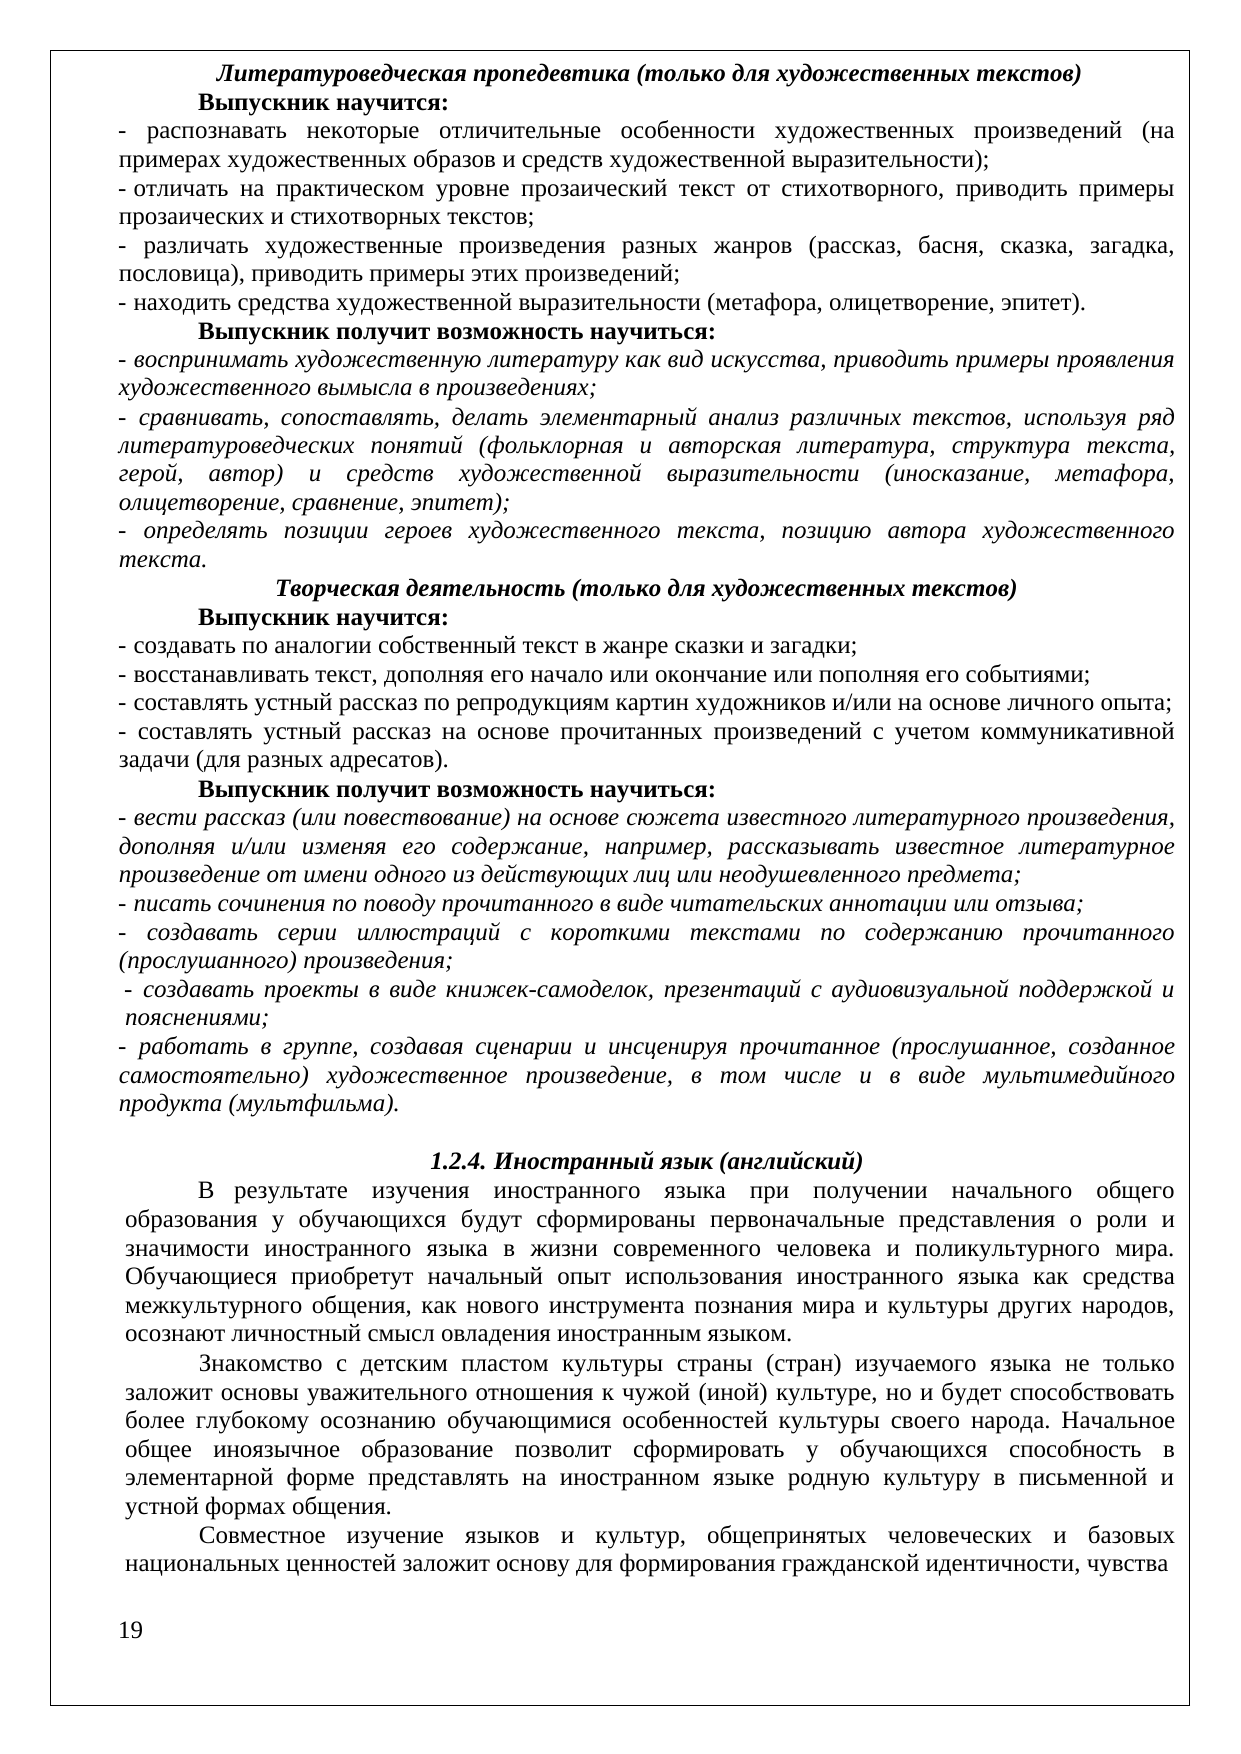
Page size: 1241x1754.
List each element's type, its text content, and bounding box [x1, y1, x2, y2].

list создавать проекты в виде книжек-самоделок, презентаций с аудиовизуальной поддержкой и пояснениями; [124, 975, 1176, 1031]
list вести рассказ (или повествование) на основе сюжета известного литературного произведения, дополняя и/или изменяя его содержание, например, рассказывать известное литературное произведение от имени одного из действующих лиц или неодушевленного предмета; [118, 803, 1176, 888]
list различать художественные произведения разных жанров (рассказ, басня, сказка, загадка, пословица), приводить примеры этих произведений; [118, 231, 1176, 287]
text Выпускник получит возможность научиться: [198, 316, 1176, 345]
list отличать на практическом уровне прозаический текст от стихотворного, приводить примеры прозаических и стихотворных текстов; [118, 174, 1176, 229]
list находить средства художественной выразительности (метафора, олицетворение, эпитет). [118, 287, 1176, 316]
text Знакомство с детским пластом культуры страны (стран) изучаемого языка не только заложит основы уважительного отношения к чужой (иной) культуре, но и будет способствовать более глубокому осознанию обучающимися особенностей культуры своего народа. Начальное общее иноязычное образование позволит сформировать у обучающихся способность в элементарной форме представлять на иностранном языке родную культуру в письменной и устной формах общения. [125, 1348, 1176, 1519]
list создавать серии иллюстраций с короткими текстами по содержанию прочитанного (прослушанного) произведения; [118, 918, 1176, 974]
list составлять устный рассказ по репродукциям картин художников и/или на основе личного опыта; [118, 687, 1176, 716]
list распознавать некоторые отличительные особенности художественных произведений (на примерах художественных образов и средств художественной выразительности); [118, 117, 1176, 172]
text Творческая деятельность (только для художественных текстов) [275, 573, 1176, 602]
list результате изучения иностранного языка при получении начального общего образования у обучающихся будут сформированы первоначальные представления о роли и значимости иностранного языка в жизни современного человека и поликультурного мира. Обучающиеся приобретут начальный опыт использования иностранного языка как средства межкультурного общения, как нового инструмента познания мира и культуры других народов, осознают личностный смысл овладения иностранным языком. [125, 1176, 1176, 1347]
text Выпускник научится: [198, 602, 1176, 631]
list воспринимать художественную литературу как вид искусства, приводить примеры проявления художественного вымысла в произведениях; [118, 345, 1176, 401]
list Иностранный язык (английский) [430, 1146, 1176, 1175]
list сравнивать, сопоставлять, делать элементарный анализ различных текстов, используя ряд литературоведческих понятий (фольклорная и авторская литература, структура текста, герой, автор) и средств художественной выразительности (иносказание, метафора, олицетворение, сравнение, эпитет); [118, 402, 1176, 515]
list писать сочинения по поводу прочитанного в виде читательских аннотации или отзыва; [118, 888, 1176, 917]
text Выпускник научится: [198, 87, 1176, 116]
list определять позиции героев художественного текста, позицию автора художественного текста. [118, 517, 1176, 572]
list создавать по аналогии собственный текст в жанре сказки и загадки; [118, 631, 1176, 659]
list работать в группе, создавая сценарии и инсценируя прочитанное (прослушанное, созданное самостоятельно) художественное произведение, в том числе и в виде мультимедийного продукта (мультфильма). [118, 1032, 1176, 1117]
list составлять устный рассказ на основе прочитанных произведений с учетом коммуникативной задачи (для разных адресатов). [118, 717, 1176, 773]
text Выпускник получит возможность научиться: [198, 774, 1176, 803]
text Литературоведческая пропедевтика (только для художественных текстов) [217, 58, 1176, 87]
text Совместное изучение языков и культур, общепринятых человеческих и базовых национальных ценностей заложит основу для формирования гражданской идентичности, чувства [125, 1521, 1176, 1577]
text 19 [118, 1615, 1176, 1643]
list восстанавливать текст, дополняя его начало или окончание или пополняя его событиями; [118, 659, 1176, 687]
